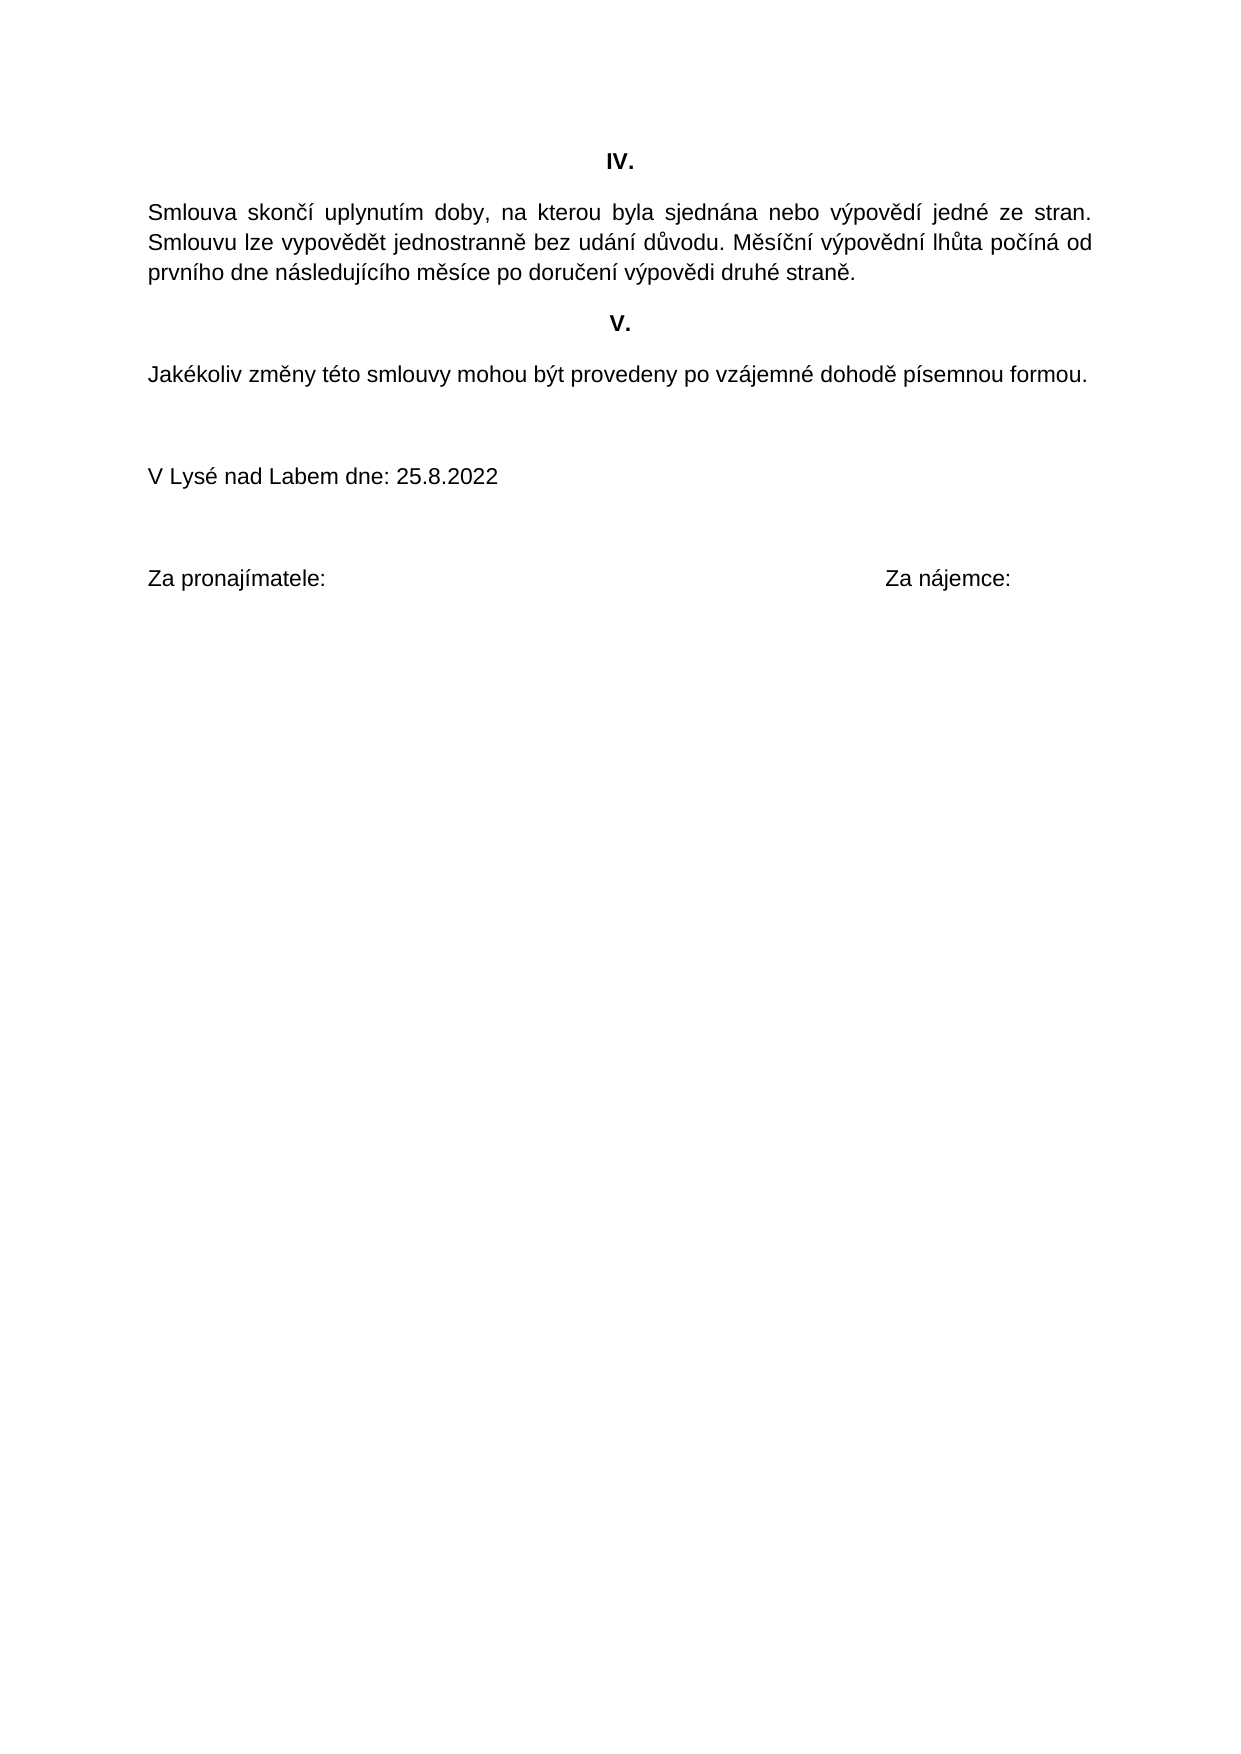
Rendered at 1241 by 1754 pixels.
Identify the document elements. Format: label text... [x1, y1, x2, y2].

text Jakékoliv změny této smlouvy mohou být provedeny po vzájemné dohodě písemnou formou. [148, 361, 1093, 387]
text V Lysé nad Labem dne: 25.8.2022 [148, 463, 1093, 489]
text Smlouva skončí uplynutím doby, na kterou byla sjednána nebo výpovědí jedné ze stran. Smlouvu lze vypovědět jednostranně bez udání důvodu. Měsíční výpovědní lhůta počíná od prvního dne následujícího měsíce po doručení výpovědi druhé straně. [148, 199, 1093, 285]
text Za pronajímatele: Za nájemce: [148, 565, 1093, 592]
text IV. [148, 148, 1093, 174]
text V. [148, 310, 1093, 336]
